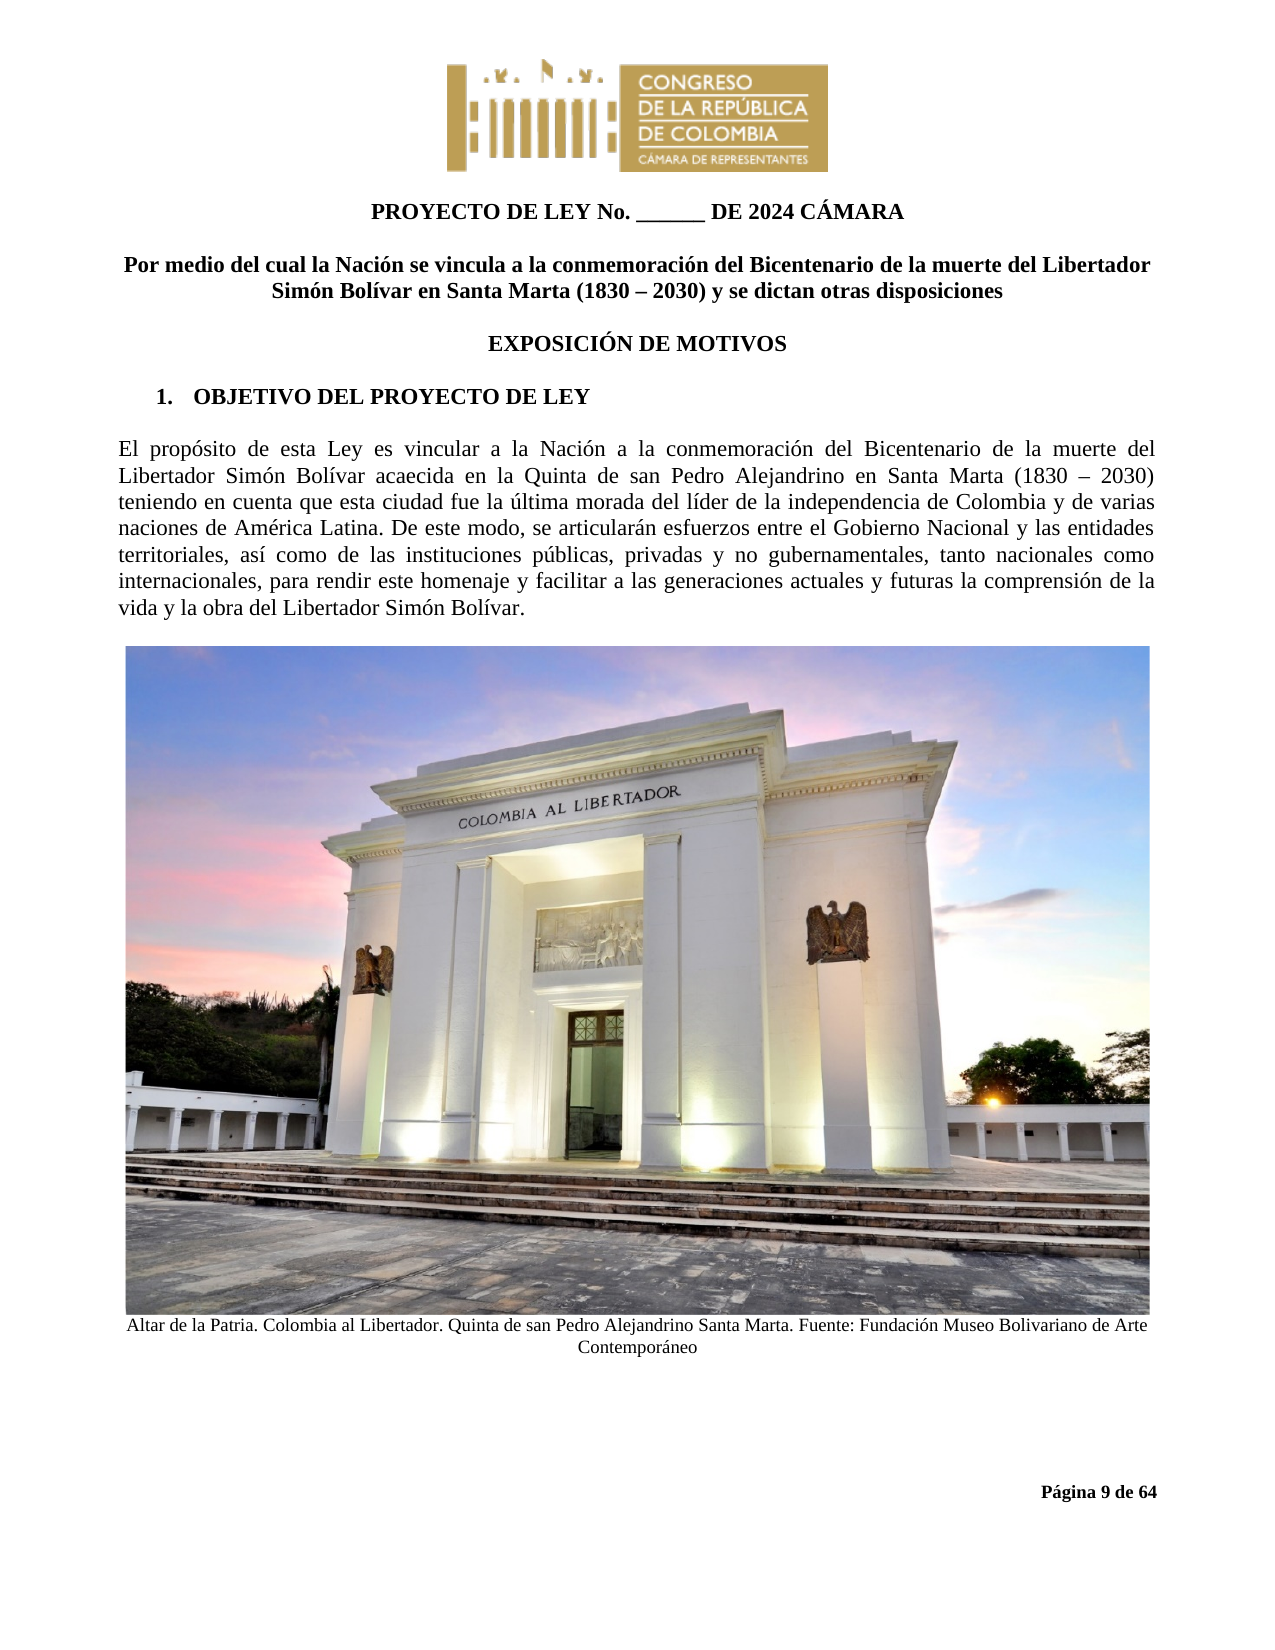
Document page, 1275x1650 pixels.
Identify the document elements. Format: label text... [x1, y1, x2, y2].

text Altar de la Patria. Colombia al Libertador. Quinta de san Pedro Alejandrino Santa Marta. Fuente: Fundación Museo Bolivariano de Arte Contemporáneo [118, 1314, 1157, 1357]
picture [447, 59, 828, 172]
text El propósito de esta Ley es vincular a la Nación a la conmemoración del Bicentenario de la muerte del Libertador Simón Bolívar acaecida en la Quinta de san Pedro Alejandrino en Santa Marta (1830 – 2030) teniendo en cuenta que esta ciudad fue la última morada del líder de la independencia de Colombia y de varias naciones de América Latina. De este modo, se articularán esfuerzos entre el Gobierno Nacional y las entidades territoriales, así como de las instituciones públicas, privadas y no gubernamentales, tanto nacionales como internacionales, para rendir este homenaje y facilitar a las generaciones actuales y futuras la comprensión de la vida y la obra del Libertador Simón Bolívar. [118, 435, 1157, 620]
text Por medio del cual la Nación se vincula a la conmemoración del Bicentenario de la muerte del Libertador Simón Bolívar en Santa Marta (1830 – 2030) y se dictan otras disposiciones [118, 251, 1157, 304]
text EXPOSICIÓN DE MOTIVOS [118, 330, 1157, 356]
list OBJETIVO DEL PROYECTO DE LEY [156, 383, 1157, 409]
text PROYECTO DE LEY No. ______ DE 2024 CÁMARA [118, 198, 1157, 224]
picture [125, 646, 1150, 1315]
